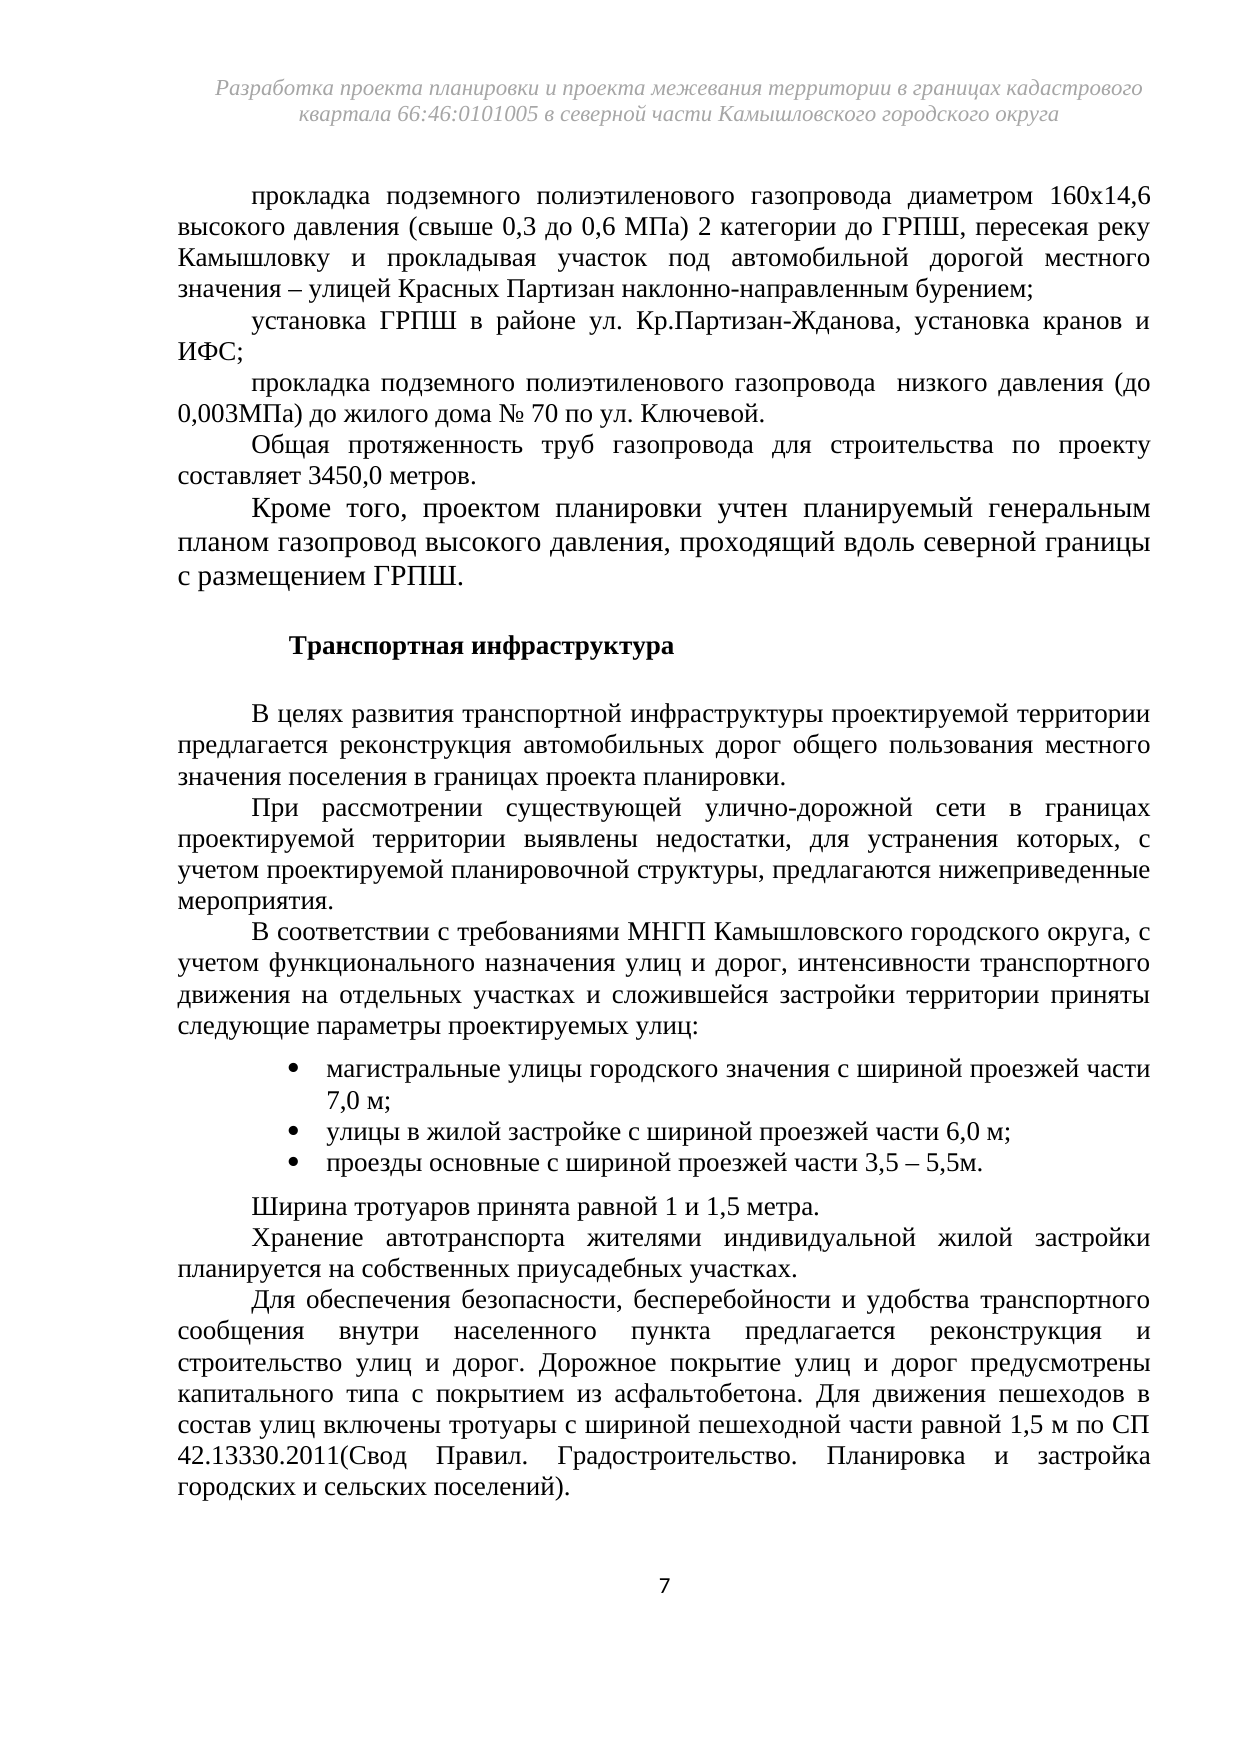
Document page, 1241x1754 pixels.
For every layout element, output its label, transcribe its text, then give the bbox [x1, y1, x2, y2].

text При рассмотрении существующей улично-дорожной сети в границах проектируемой территории выявлены недостатки, для устранения которых, с учетом проектируемой планировочной структуры, предлагаются нижеприведенные мероприятия. [177, 791, 1152, 915]
text Общая протяженность труб газопровода для строительства по проекту составляет 3450,0 метров. [177, 428, 1152, 491]
text магистральные улицы городского значения с шириной проезжей части 7,0 м; [288, 1052, 1152, 1115]
text В целях развития транспортной инфраструктуры проектируемой территории предлагается реконструкция автомобильных дорог общего пользования местного значения поселения в границах проекта планировки. [177, 697, 1152, 791]
text Для обеспечения безопасности, бесперебойности и удобства транспортного сообщения внутри населенного пункта предлагается реконструкция и строительство улиц и дорог. Дорожное покрытие улиц и дорог предусмотрены капитального типа с покрытием из асфальтобетона. Для движения пешеходов в состав улиц включены тротуары с шириной пешеходной части равной 1,5 м по СП 42.13330.2011(Свод Правил. Градостроительство. Планировка и застройка городских и сельских поселений). [177, 1283, 1152, 1501]
text В соответствии с требованиями МНГП Камышловского городского округа, с учетом функционального назначения улиц и дорог, интенсивности транспортного движения на отдельных участках и сложившейся застройки территории приняты следующие параметры проектируемых улиц: [177, 915, 1152, 1040]
list Транспортная инфраструктура [289, 629, 1107, 660]
text Кроме того, проектом планировки учтен планируемый генеральным планом газопровод высокого давления, проходящий вдоль северной границы с размещением ГРПШ. [177, 491, 1152, 591]
text установка ГРПШ в районе ул. Кр.Партизан-Жданова, установка кранов и ИФС; [177, 304, 1152, 366]
text Хранение автотранспорта жителями индивидуальной жилой застройки планируется на собственных приусадебных участках. [177, 1221, 1152, 1283]
text прокладка подземного полиэтиленового газопровода низкого давления (до 0,003МПа) до жилого дома № 70 по ул. Ключевой. [177, 366, 1152, 428]
text проезды основные с шириной проезжей части 3,5 – 5,5м. [288, 1146, 1152, 1177]
text улицы в жилой застройке с шириной проезжей части 6,0 м; [288, 1115, 1152, 1146]
text Ширина тротуаров принята равной 1 и 1,5 метра. [177, 1190, 1152, 1221]
text прокладка подземного полиэтиленового газопровода диаметром 160х14,6 высокого давления (свыше 0,3 до 0,6 МПа) 2 категории до ГРПШ, пересекая реку Камышловку и прокладывая участок под автомобильной дорогой местного значения – улицей Красных Партизан наклонно-направленным бурением; [177, 179, 1152, 304]
